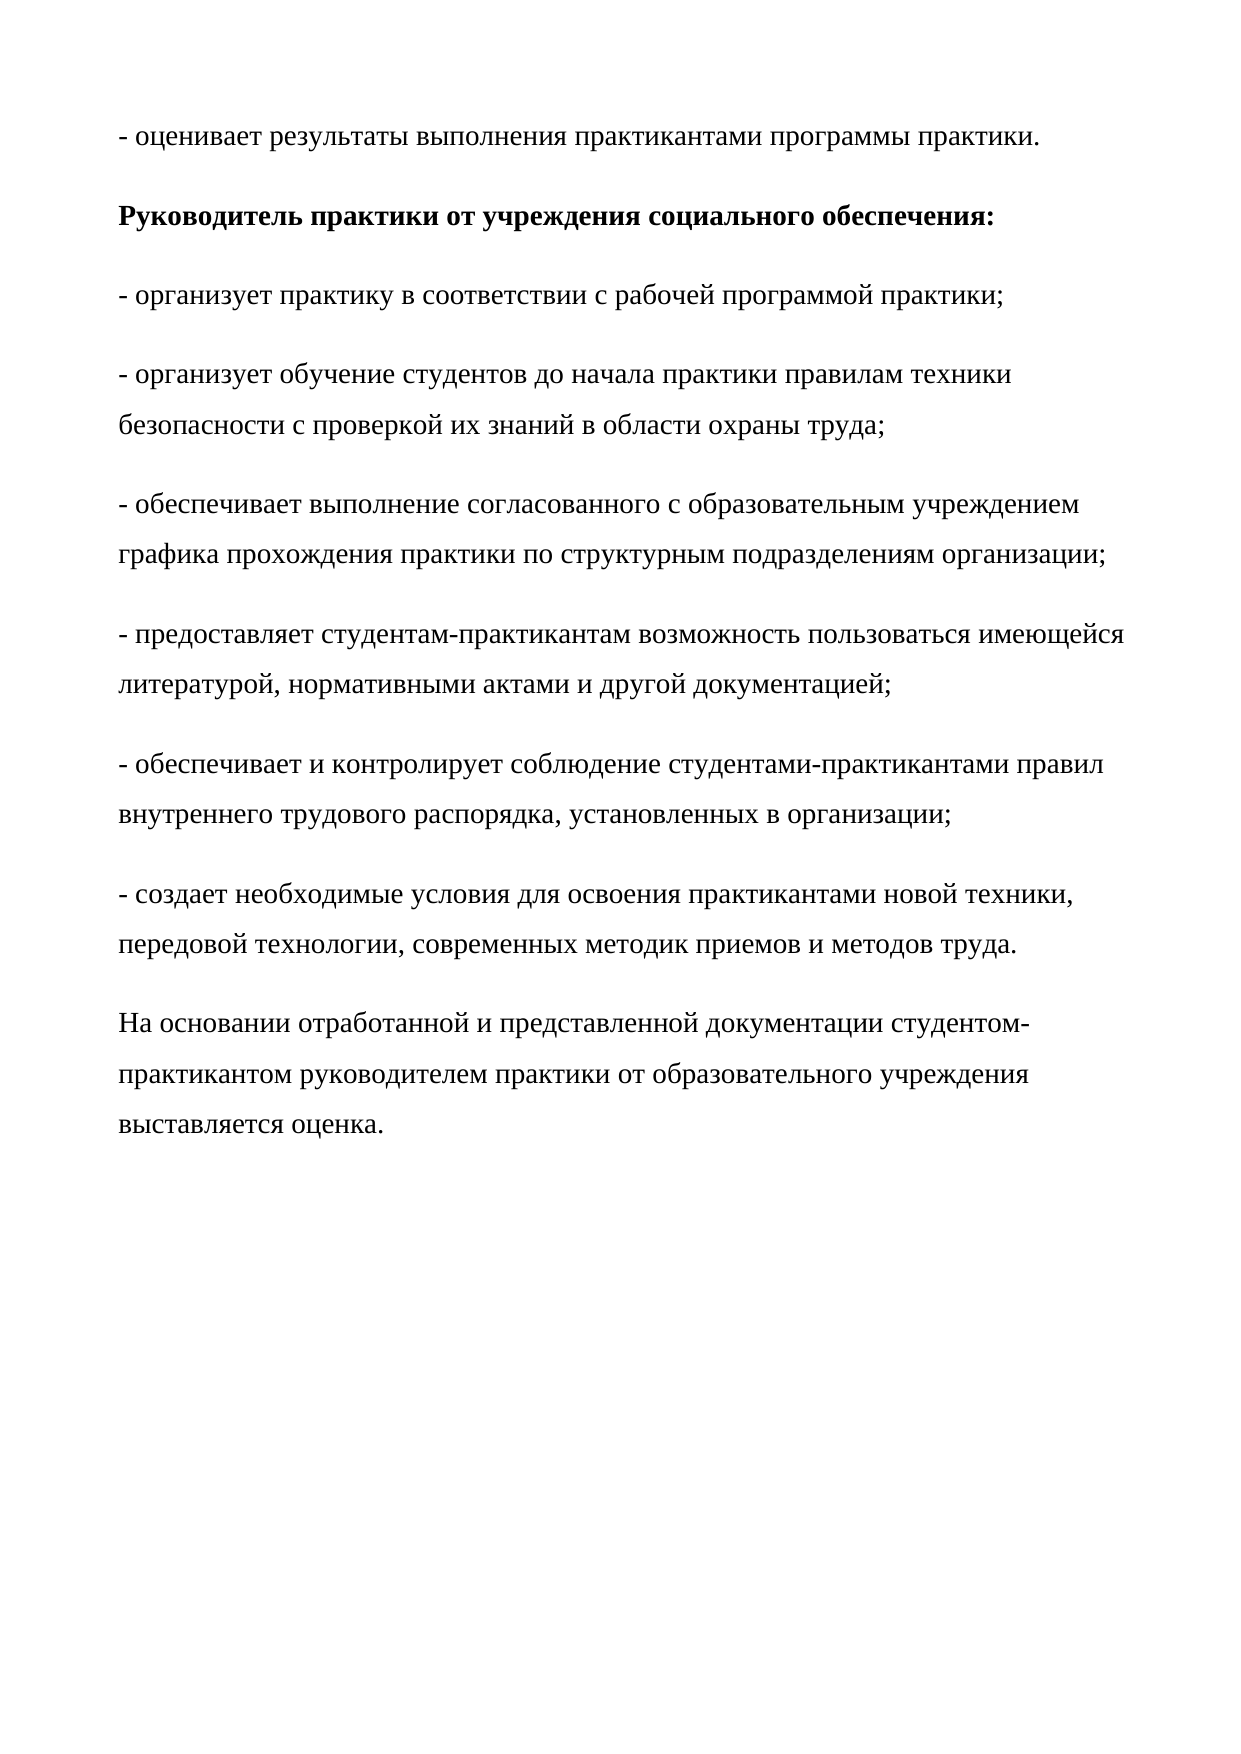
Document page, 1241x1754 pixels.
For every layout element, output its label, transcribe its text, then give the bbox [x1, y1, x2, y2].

text - обеспечивает выполнение согласованного с образовательным учреждением графика прохождения практики по структурным подразделениям организации; [118, 486, 1152, 570]
text - оценивает результаты выполнения практикантами программы практики. [118, 118, 1152, 152]
text Руководитель практики от учреждения социального обеспечения: [118, 198, 1152, 231]
text - организует обучение студентов до начала практики правилам техники безопасности с проверкой их знаний в области охраны труда; [118, 357, 1152, 440]
text - обеспечивает и контролирует соблюдение студентами-практикантами правил внутреннего трудового распорядка, установленных в организации; [118, 746, 1152, 830]
text - создает необходимые условия для освоения практикантами новой техники, передовой технологии, современных методик приемов и методов труда. [118, 876, 1152, 959]
text На основании отработанной и представленной документации студентом-практикантом руководителем практики от образовательного учреждения выставляется оценка. [118, 1006, 1152, 1140]
text - предоставляет студентам-практикантам возможность пользоваться имеющейся литературой, нормативными актами и другой документацией; [118, 616, 1152, 700]
text - организует практику в соответствии с рабочей программой практики; [118, 277, 1152, 311]
